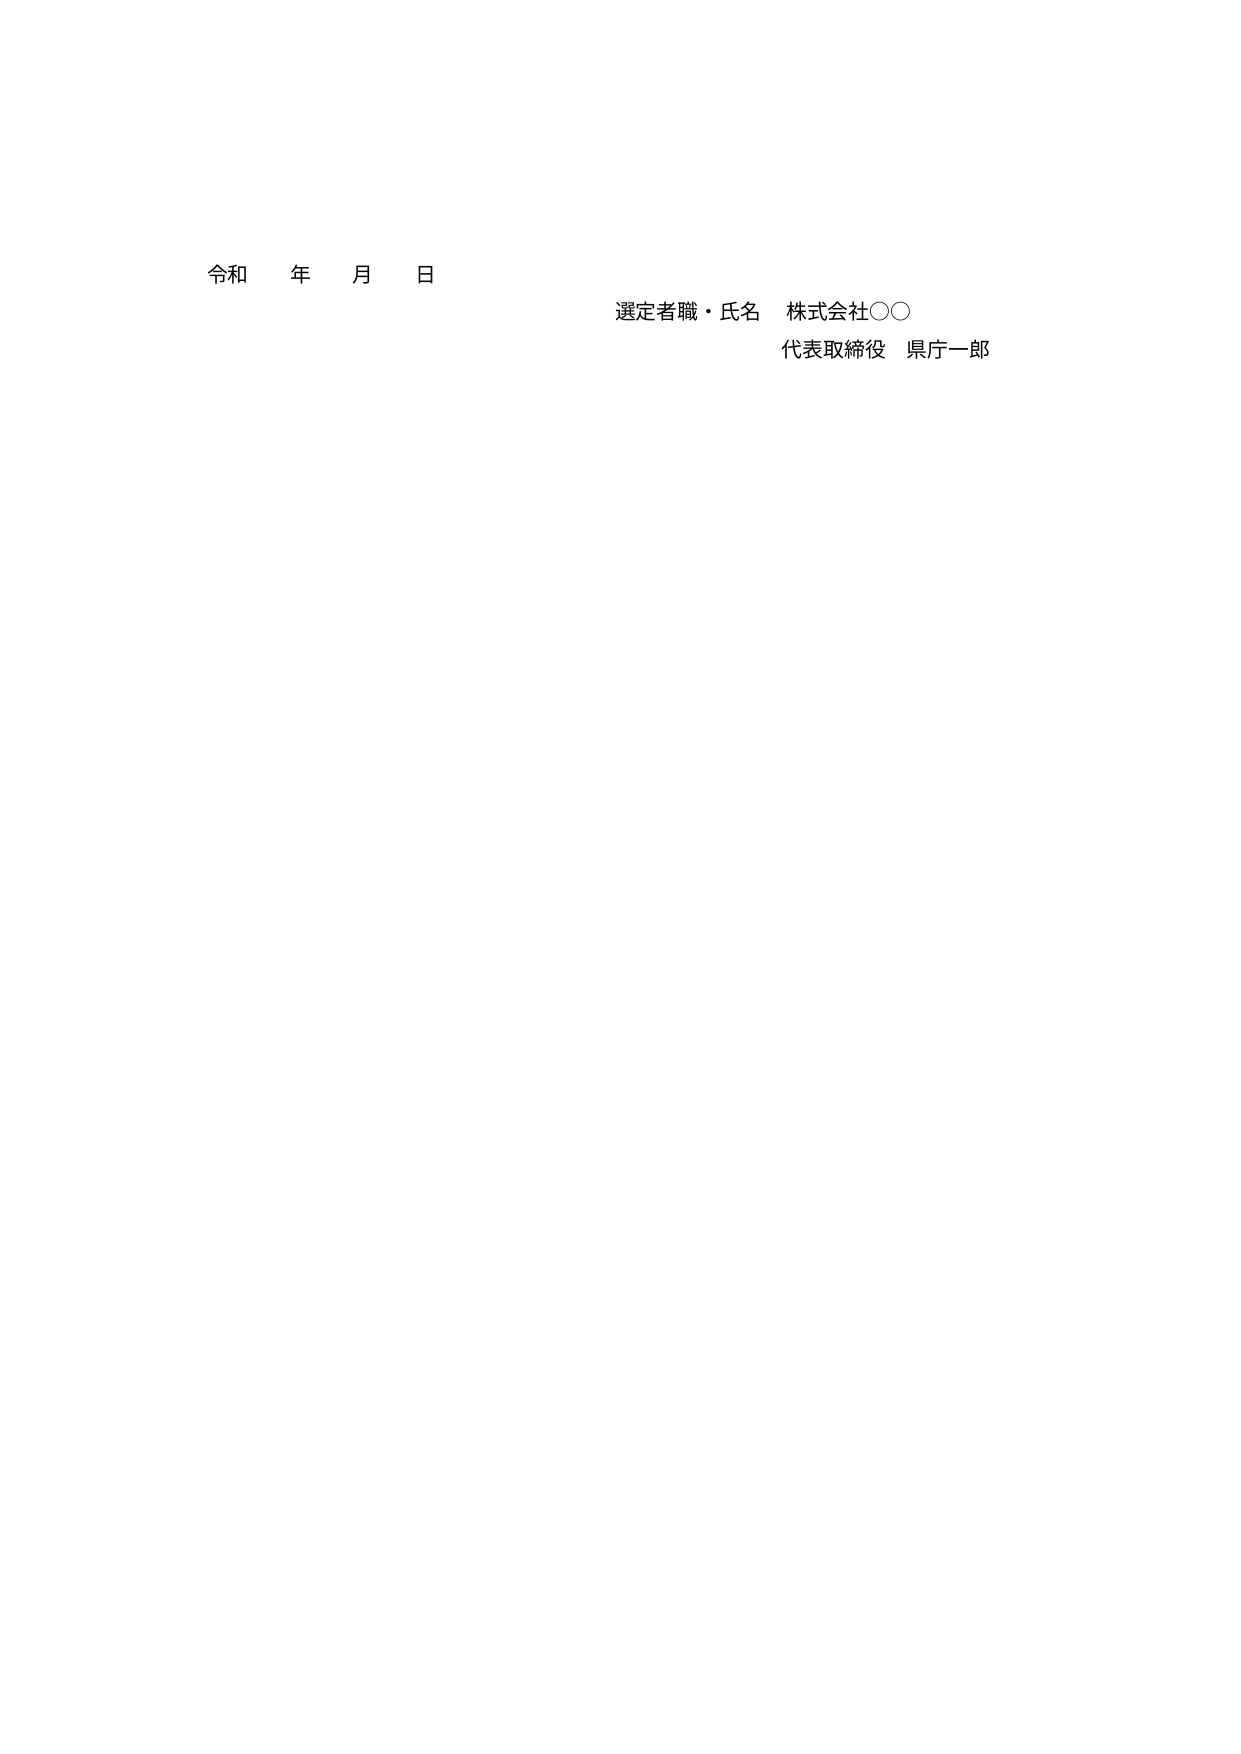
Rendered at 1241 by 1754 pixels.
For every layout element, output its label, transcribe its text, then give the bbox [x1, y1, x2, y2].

text 令和 年 月 日 [177, 254, 1063, 292]
text 代表取締役 県庁一郎 [177, 329, 1063, 367]
text 選定者職・氏名 株式会社○○ [177, 292, 1063, 329]
